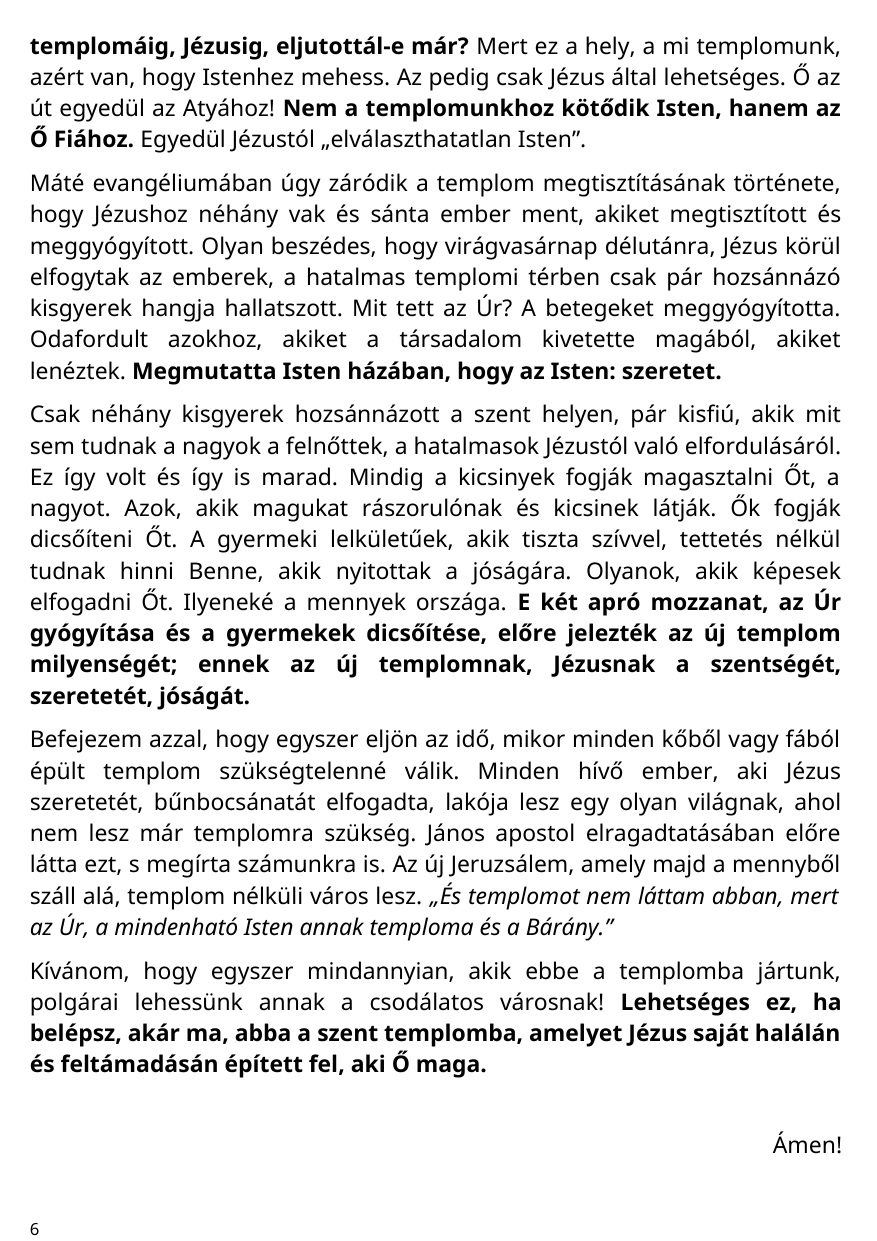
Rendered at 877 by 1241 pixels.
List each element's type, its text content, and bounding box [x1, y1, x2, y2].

text Máté evangéliumában úgy záródik a templom megtisztításának története, hogy Jézushoz néhány vak és sánta ember ment, akiket megtisztított és meggyógyított. Olyan beszédes, hogy virágvasárnap délutánra, Jézus körül elfogytak az emberek, a hatalmas templomi térben csak pár hozsánnázó kisgyerek hangja hallatszott. Mit tett az Úr? A betegeket meggyógyította. Odafordult azokhoz, akiket a társadalom kivetette magából, akiket lenéztek. Megmutatta Isten házában, hogy az Isten: szeretet. [29, 167, 842, 386]
text Kívánom, hogy egyszer mindannyian, akik ebbe a templomba jártunk, polgárai lehessünk annak a csodálatos városnak! Lehetséges ez, ha belépsz, akár ma, abba a szent templomba, amelyet Jézus saját halálán és feltámadásán épített fel, aki Ő maga. [29, 954, 842, 1079]
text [29, 29, 842, 154]
text Csak néhány kisgyerek hozsánnázott a szent helyen, pár kisfiú, akik mit sem tudnak a nagyok a felnőttek, a hatalmasok Jézustól való elfordulásáról. Ez így volt és így is marad. Mindig a kicsinyek fogják magasztalni Őt, a nagyot. Azok, akik magukat rászorulónak és kicsinek látják. Ők fogják dicsőíteni Őt. A gyermeki lelkületűek, akik tiszta szívvel, tettetés nélkül tudnak hinni Benne, akik nyitottak a jóságára. Olyanok, akik képesek elfogadni Őt. Ilyeneké a mennyek országa. E két apró mozzanat, az Úr gyógyítása és a gyermekek dicsőítése, előre jelezték az új templom milyenségét; ennek az új templomnak, Jézusnak a szentségét, szeretetét, jóságát. [29, 398, 842, 711]
text Befejezem azzal, hogy egyszer eljön az idő, mikor minden kőből vagy fából épült templom szükségtelenné válik. Minden hívő ember, aki Jézus szeretetét, bűnbocsánatát elfogadta, lakója lesz egy olyan világnak, ahol nem lesz már templomra szükség. János apostol elragadtatásában előre látta ezt, s megírta számunkra is. Az új Jeruzsálem, amely majd a mennyből száll alá, templom nélküli város lesz. „És templomot nem láttam abban, mert az Úr, a mindenható Isten annak temploma és a Bárány.” [29, 723, 842, 942]
text Ámen! [29, 1129, 842, 1160]
